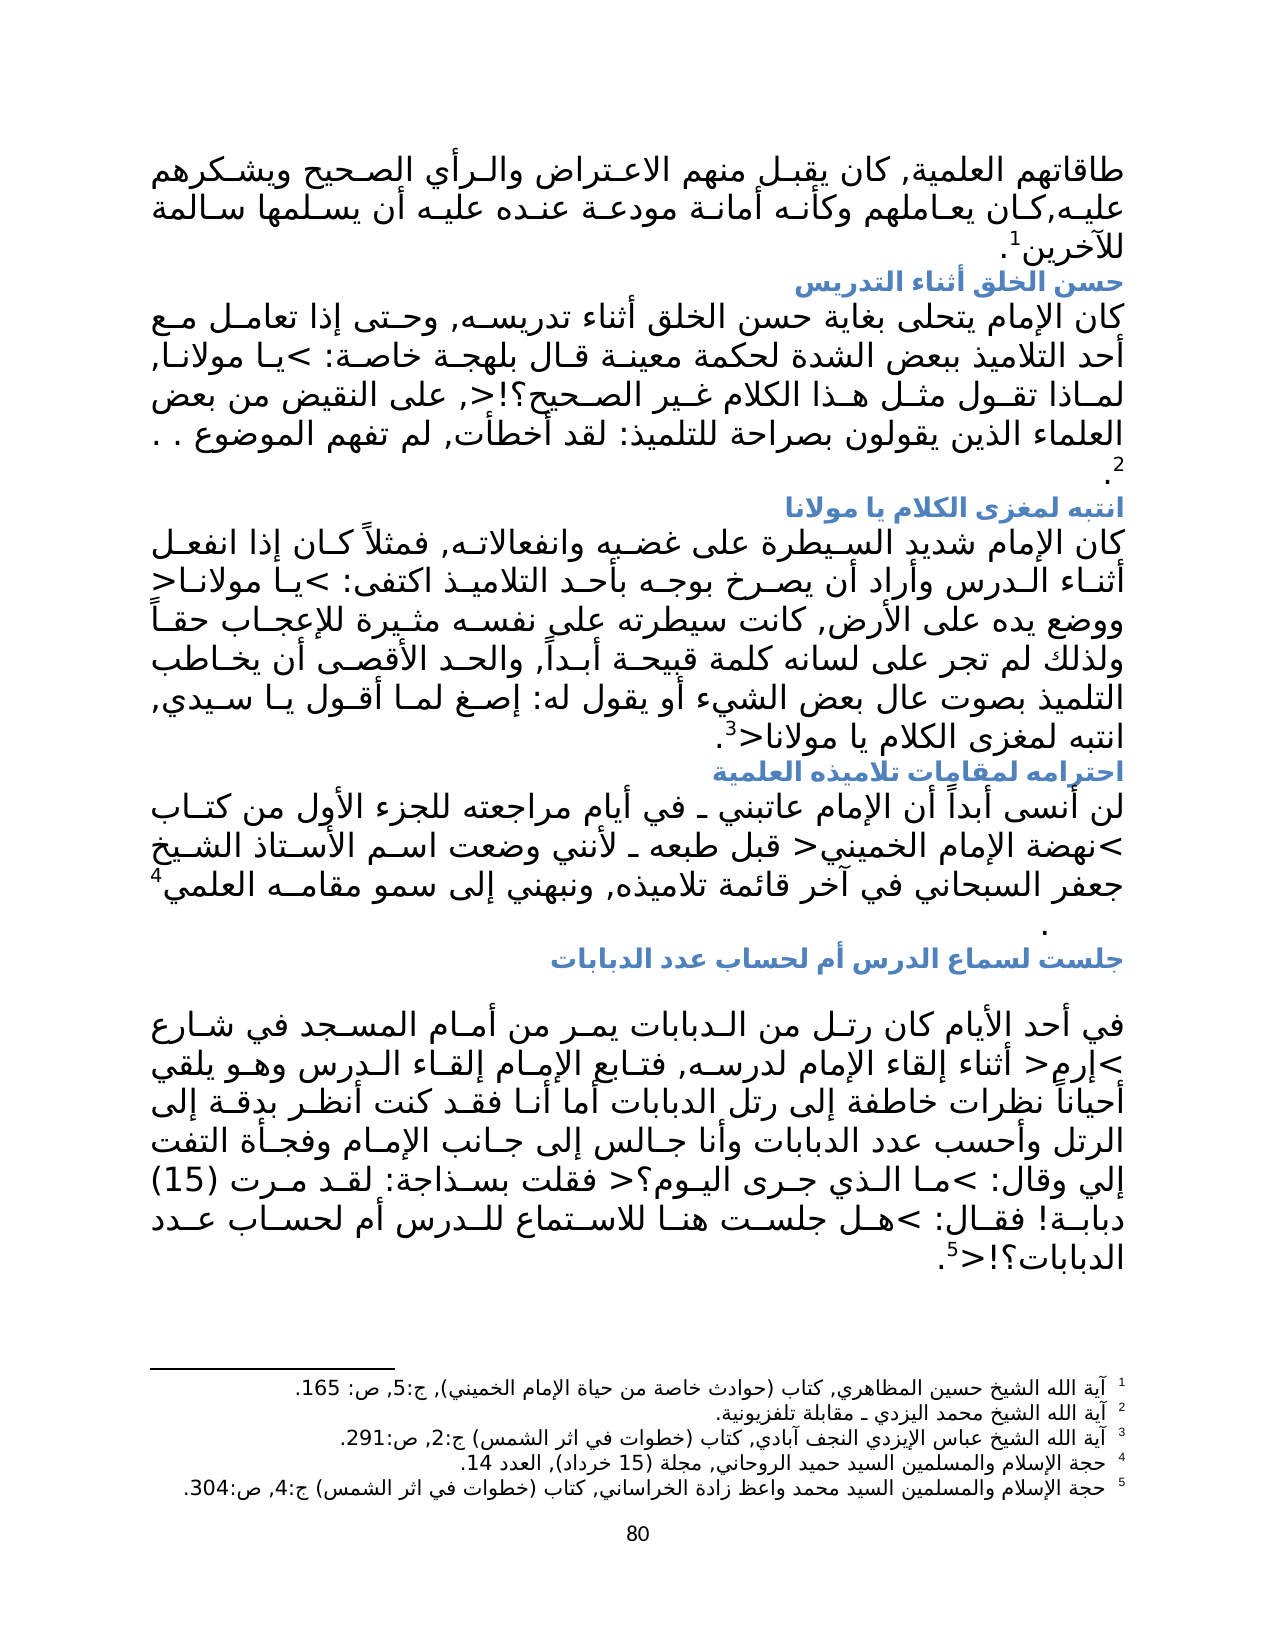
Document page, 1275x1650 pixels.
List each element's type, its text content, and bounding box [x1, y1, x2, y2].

subtitle حسن الخلق أثناء التدريس [150, 267, 1125, 298]
text في أحد الأيام كان رتل من الدبابات يمر من أمام المسجد في شارع >إرم< أثناء إلقاء الإمام لدرسه, فتابع الإمام إلقاء الدرس وهو يلقي أحياناً نظرات خاطفة إلى رتل الدبابات أما أنا فقد كنت أنظر بدقة إلى الرتل وأحسب عدد الدبابات وأنا جالس إلى جانب الإمام وفجأة التفت إلي وقال: >ما الذي جرى اليوم؟< فقلت بسذاجة: لقد مرت (15) دبابة! فقال: >هل جلست هنا للاستماع للدرس أم لحساب عدد الدبابات؟!<. [150, 1005, 1125, 1277]
text لن أنسى أبداً أن الإمام عاتبني ـ في أيام مراجعته للجزء الأول من كتاب >نهضة الإمام الخميني< قبل طبعه ـ لأنني وضعت اسم الأستاذ الشيخ جعفر السبحاني في آخر قائمة تلاميذه, ونبهني إلى سمو مقامه العلمي . [150, 787, 1125, 943]
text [150, 150, 1125, 267]
subtitle جلست لسماع الدرس أم لحساب عدد الدبابات [150, 943, 1125, 1005]
text كان الإمام يتحلى بغاية حسن الخلق أثناء تدريسه, وحتى إذا تعامل مع أحد التلاميذ ببعض الشدة لحكمة معينة قال بلهجة خاصة: >يا مولانا, لماذا تقول مثل هذا الكلام غير الصحيح؟!<, على النقيض من بعض العلماء الذين يقولون بصراحة للتلميذ: لقد أخطأت, لم تفهم الموضوع . . . [150, 298, 1125, 492]
subtitle احترامه لمقامات تلاميذه العلمية [150, 756, 1125, 787]
subtitle انتبه لمغزى الكلام يا مولانا [150, 492, 1125, 523]
text كان الإمام شديد السيطرة على غضبه وانفعالاته, فمثلاً كان إذا انفعل أثناء الدرس وأراد أن يصرخ بوجه بأحد التلاميذ اكتفى: >يا مولانا< ووضع يده على الأرض, كانت سيطرته على نفسه مثيرة للإعجاب حقاً ولذلك لم تجر على لسانه كلمة قبيحة أبداً, والحد الأقصى أن يخاطب التلميذ بصوت عال بعض الشيء أو يقول له: إصغ لما أقول يا سيدي, انتبه لمغزى الكلام يا مولانا<. [150, 523, 1125, 756]
